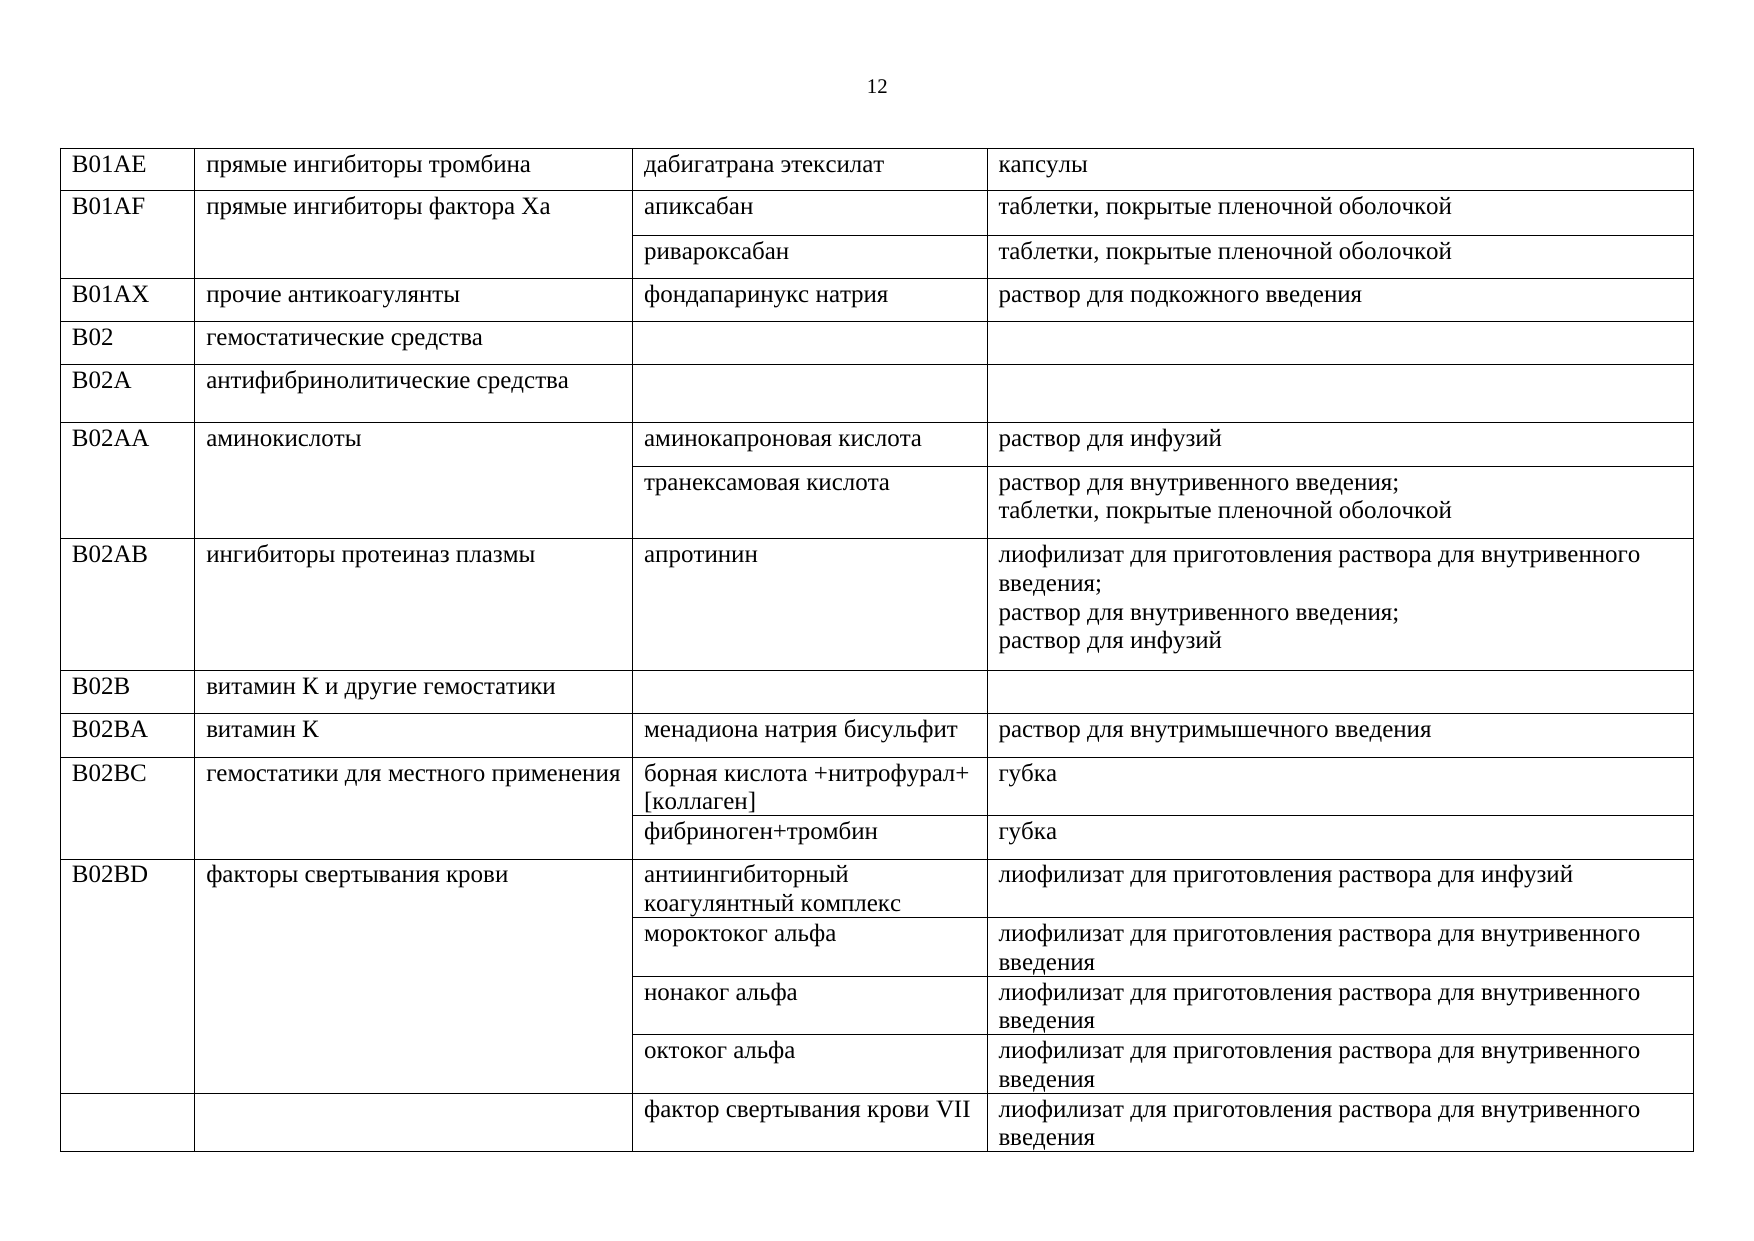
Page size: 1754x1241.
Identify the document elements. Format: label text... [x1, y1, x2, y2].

table_cell раствор для подкожного введения [988, 279, 1693, 321]
table_cell капсулы [988, 149, 1693, 190]
table_cell раствор для внутримышечного введения [988, 714, 1693, 757]
table_cell лиофилизат для приготовления раствора для инфузий [988, 860, 1693, 917]
table_cell B02AB [61, 539, 194, 670]
table_cell фибриноген+тромбин [633, 816, 987, 858]
table_cell таблетки, покрытые пленочной оболочкой [988, 191, 1693, 235]
table_cell [195, 1094, 632, 1151]
table_cell раствор для внутривенного введения; таблетки, покрытые пленочной оболочкой [988, 467, 1693, 538]
table_cell раствор для инфузий [988, 423, 1693, 466]
table_cell лиофилизат для приготовления раствора для внутривенного введения; раствор для внутривенного введения; раствор для инфузий [988, 539, 1693, 670]
table_cell антифибринолитические средства [195, 365, 632, 422]
table_cell дабигатрана этексилат [633, 149, 987, 190]
table_cell борная кислота +нитрофурал+[коллаген] [633, 758, 987, 815]
table_cell нонаког альфа [633, 977, 987, 1034]
table_cell B02BA [61, 714, 194, 757]
table_cell ингибиторы протеиназ плазмы [195, 539, 632, 670]
table_cell лиофилизат для приготовления раствора для внутривенного введения [988, 918, 1693, 976]
table_cell B02AA [61, 423, 194, 538]
table_cell таблетки, покрытые пленочной оболочкой [988, 236, 1693, 278]
table_cell В01АF [61, 191, 194, 278]
table_cell губка [988, 758, 1693, 815]
table_cell транексамовая кислота [633, 467, 987, 538]
table_cell B02A [61, 365, 194, 422]
table_cell апиксабан [633, 191, 987, 235]
table_cell В01АЕ [61, 149, 194, 190]
table_cell лиофилизат для приготовления раствора для внутривенного введения [988, 1035, 1693, 1093]
table_cell антиингибиторный коагулянтный комплекс [633, 860, 987, 917]
table_cell B02BD [61, 860, 194, 1093]
table_cell прямые ингибиторы тромбина [195, 149, 632, 190]
table_cell ривароксабан [633, 236, 987, 278]
table_cell витамин К [195, 714, 632, 757]
table_cell [633, 671, 987, 713]
table_cell фактор свертывания крови VII [633, 1094, 987, 1151]
table_cell аминокислоты [195, 423, 632, 538]
table_cell прямые ингибиторы фактора Xa [195, 191, 632, 278]
table_cell B02B [61, 671, 194, 713]
table_cell B02 [61, 322, 194, 364]
table_cell фондапаринукс натрия [633, 279, 987, 321]
table_cell лиофилизат для приготовления раствора для внутривенного введения [988, 977, 1693, 1034]
table_cell аминокапроновая кислота [633, 423, 987, 466]
table_cell [988, 671, 1693, 713]
table_cell В02ВС [61, 758, 194, 858]
table_cell губка [988, 816, 1693, 858]
table_cell октоког альфа [633, 1035, 987, 1093]
table_cell мороктоког альфа [633, 918, 987, 976]
table_cell [633, 322, 987, 364]
table_cell [633, 365, 987, 422]
table_cell [61, 1094, 194, 1151]
table_cell прочие антикоагулянты [195, 279, 632, 321]
table_cell апротинин [633, 539, 987, 670]
table_cell гемостатические средства [195, 322, 632, 364]
table_cell [988, 322, 1693, 364]
table_cell B01AX [61, 279, 194, 321]
table_cell витамин К и другие гемостатики [195, 671, 632, 713]
table_cell [988, 365, 1693, 422]
table_cell факторы свертывания крови [195, 860, 632, 1093]
table_cell лиофилизат для приготовления раствора для внутривенного введения [988, 1094, 1693, 1151]
table_cell гемостатики для местного применения [195, 758, 632, 858]
table_cell менадиона натрия бисульфит [633, 714, 987, 757]
